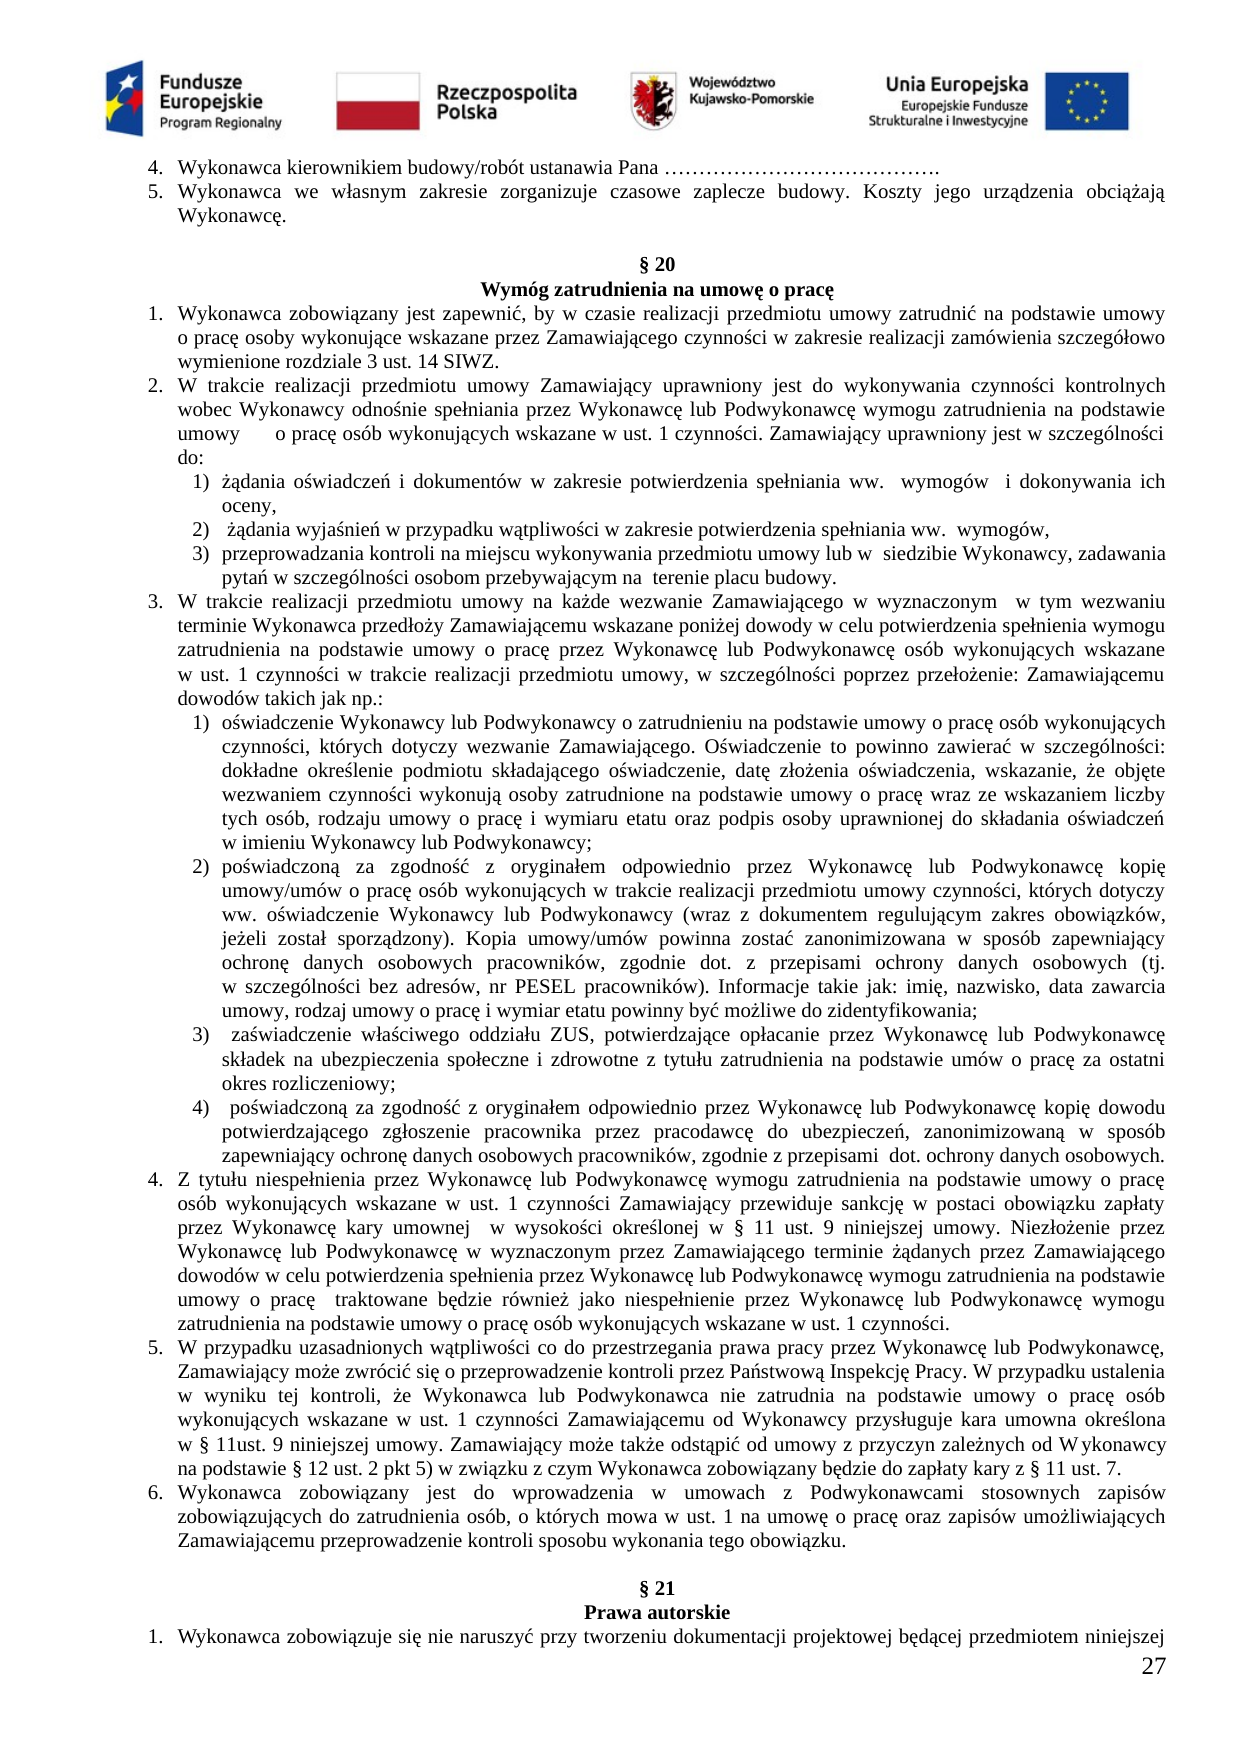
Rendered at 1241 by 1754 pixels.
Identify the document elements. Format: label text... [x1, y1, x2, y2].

list przeprowadzania kontroli na miejscu wykonywania przedmiotu umowy lub w siedzibie Wykonawcy, zadawania pytań w szczególności osobom przebywającym na terenie placu budowy. [192, 541, 1167, 589]
text Prawa autorskie [148, 1600, 1167, 1624]
list poświadczoną za zgodność z oryginałem odpowiednio przez Wykonawcę lub Podwykonawcę kopię dowodu potwierdzającego zgłoszenie pracownika przez pracodawcę do ubezpieczeń, zanonimizowaną w sposób zapewniający ochronę danych osobowych pracowników, zgodnie z przepisami dot. ochrony danych osobowych. [192, 1094, 1167, 1167]
list oświadczenie Wykonawcy lub Podwykonawcy o zatrudnieniu na podstawie umowy o pracę osób wykonujących czynności, których dotyczy wezwanie Zamawiającego. Oświadczenie to powinno zawierać w szczególności: dokładne określenie podmiotu składającego oświadczenie, datę złożenia oświadczenia, wskazanie, że objęte wezwaniem czynności wykonują osoby zatrudnione na podstawie umowy o pracę wraz ze wskazaniem liczby tych osób, rodzaju umowy o pracę i wymiaru etatu oraz podpis osoby uprawnionej do składania oświadczeń w imieniu Wykonawcy lub Podwykonawcy; [192, 709, 1167, 854]
list W trakcie realizacji przedmiotu umowy na każde wezwanie Zamawiającego w wyznaczonym w tym wezwaniu terminie Wykonawca przedłoży Zamawiającemu wskazane poniżej dowody w celu potwierdzenia spełnienia wymogu zatrudnienia na podstawie umowy o pracę przez Wykonawcę lub Podwykonawcę osób wykonujących wskazane w ust. 1 czynności w trakcie realizacji przedmiotu umowy, w szczególności poprzez przełożenie: Zamawiającemu dowodów takich jak np.: [148, 589, 1167, 709]
list żądania wyjaśnień w przypadku wątpliwości w zakresie potwierdzenia spełniania ww. wymogów, [192, 517, 1167, 541]
list W przypadku uzasadnionych wątpliwości co do przestrzegania prawa pracy przez Wykonawcę lub Podwykonawcę, Zamawiający może zwrócić się o przeprowadzenie kontroli przez Państwową Inspekcję Pracy. W przypadku ustalenia w wyniku tej kontroli, że Wykonawca lub Podwykonawca nie zatrudnia na podstawie umowy o pracę osób wykonujących wskazane w ust. 1 czynności Zamawiającemu od Wykonawcy przysługuje kara umowna określona w § 11ust. 9 niniejszej umowy. Zamawiający może także odstąpić od umowy z przyczyn zależnych od Wykonawcy na podstawie § 12 ust. 2 pkt 5) w związku z czym Wykonawca zobowiązany będzie do zapłaty kary z § 11 ust. 7. [148, 1335, 1167, 1479]
text Wymóg zatrudnienia na umowę o pracę [148, 276, 1167, 301]
list żądania oświadczeń i dokumentów w zakresie potwierdzenia spełniania ww. wymogów i dokonywania ich oceny, [192, 469, 1167, 517]
list Wykonawca zobowiązany jest zapewnić, by w czasie realizacji przedmiotu umowy zatrudnić na podstawie umowy o pracę osoby wykonujące wskazane przez Zamawiającego czynności w zakresie realizacji zamówienia szczegółowo wymienione rozdziale 3 ust. 14 SIWZ. [148, 301, 1167, 373]
text § 21 [148, 1576, 1167, 1600]
list Wykonawca we własnym zakresie zorganizuje czasowe zaplecze budowy. Koszty jego urządzenia obciążają Wykonawcę. [148, 179, 1167, 227]
list W trakcie realizacji przedmiotu umowy Zamawiający uprawniony jest do wykonywania czynności kontrolnych wobec Wykonawcy odnośnie spełniania przez Wykonawcę lub Podwykonawcę wymogu zatrudnienia na podstawie umowy o pracę osób wykonujących wskazane w ust. 1 czynności. Zamawiający uprawniony jest w szczególności do: [148, 373, 1167, 469]
picture [88, 41, 1147, 155]
list Wykonawca kierownikiem budowy/robót ustanawia Pana …………………………………. [148, 155, 1167, 179]
list Z tytułu niespełnienia przez Wykonawcę lub Podwykonawcę wymogu zatrudnienia na podstawie umowy o pracę osób wykonujących wskazane w ust. 1 czynności Zamawiający przewiduje sankcję w postaci obowiązku zapłaty przez Wykonawcę kary umownej w wysokości określonej w § 11 ust. 9 niniejszej umowy. Niezłożenie przez Wykonawcę lub Podwykonawcę w wyznaczonym przez Zamawiającego terminie żądanych przez Zamawiającego dowodów w celu potwierdzenia spełnienia przez Wykonawcę lub Podwykonawcę wymogu zatrudnienia na podstawie umowy o pracę traktowane będzie również jako niespełnienie przez Wykonawcę lub Podwykonawcę wymogu zatrudnienia na podstawie umowy o pracę osób wykonujących wskazane w ust. 1 czynności. [148, 1167, 1167, 1335]
list zaświadczenie właściwego oddziału ZUS, potwierdzające opłacanie przez Wykonawcę lub Podwykonawcę składek na ubezpieczenia społeczne i zdrowotne z tytułu zatrudnienia na podstawie umów o pracę za ostatni okres rozliczeniowy; [192, 1022, 1167, 1094]
list poświadczoną za zgodność z oryginałem odpowiednio przez Wykonawcę lub Podwykonawcę kopię umowy/umów o pracę osób wykonujących w trakcie realizacji przedmiotu umowy czynności, których dotyczy ww. oświadczenie Wykonawcy lub Podwykonawcy (wraz z dokumentem regulującym zakres obowiązków, jeżeli został sporządzony). Kopia umowy/umów powinna zostać zanonimizowana w sposób zapewniający ochronę danych osobowych pracowników, zgodnie dot. z przepisami ochrony danych osobowych (tj. w szczególności bez adresów, nr PESEL pracowników). Informacje takie jak: imię, nazwisko, data zawarcia umowy, rodzaj umowy o pracę i wymiar etatu powinny być możliwe do zidentyfikowania; [192, 854, 1167, 1022]
list Wykonawca zobowiązany jest do wprowadzenia w umowach z Podwykonawcami stosownych zapisów zobowiązujących do zatrudnienia osób, o których mowa w ust. 1 na umowę o pracę oraz zapisów umożliwiających Zamawiającemu przeprowadzenie kontroli sposobu wykonania tego obowiązku. [148, 1479, 1167, 1552]
text § 20 [148, 252, 1167, 276]
